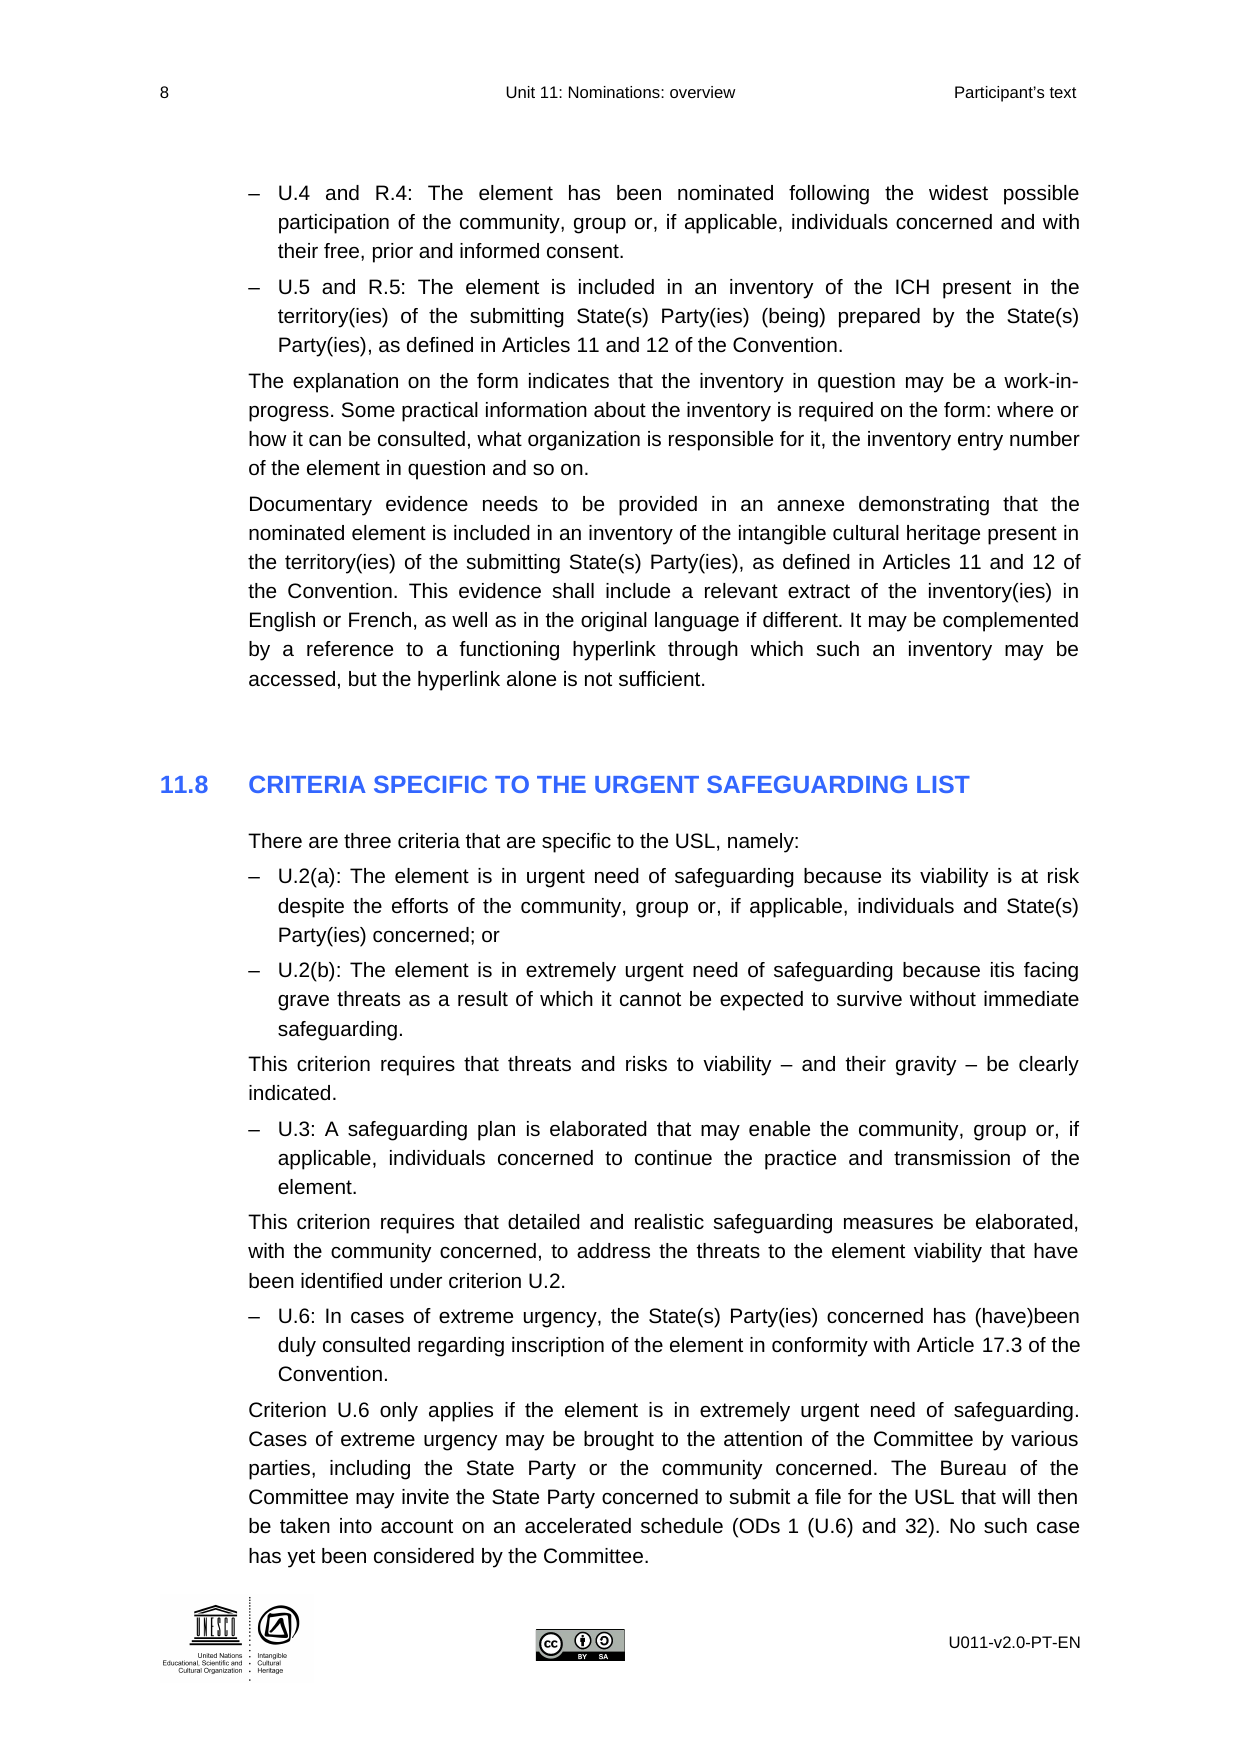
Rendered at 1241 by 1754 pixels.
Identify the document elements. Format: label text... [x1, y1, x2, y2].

text This criterion requires that detailed and realistic safeguarding measures be elaborated, with the community concerned, to address the threats to the element viability that have been identified under criterion U.2. [248, 1206, 1081, 1294]
picture [159, 1594, 315, 1683]
text U.5 and R.5: The element is included in an inventory of the ICH present in the territory(ies) of the submitting State(s) Party(ies) (being) prepared by the State(s) Party(ies), as defined in Articles 11 and 12 of the Convention. [248, 271, 1081, 358]
text There are three criteria that are specific to the USL, namely: [248, 825, 1081, 854]
text U.4 and R.4: The element has been nominated following the widest possible participation of the community, group or, if applicable, individuals concerned and with their free, prior and informed consent. [248, 177, 1081, 265]
text U.2(a): The element is in urgent need of safeguarding because its viability is at risk despite the efforts of the community, group or, if applicable, individuals and State(s) Party(ies) concerned; or [248, 861, 1081, 948]
text Documentary evidence needs to be provided in an annexe demonstrating that the nominated element is included in an inventory of the intangible cultural heritage present in the territory(ies) of the submitting State(s) Party(ies), as defined in Articles 11 and 12 of the Convention. This evidence shall include a relevant extract of the inventory(ies) in English or French, as well as in the original language if different. It may be complemented by a reference to a functioning hyperlink through which such an inventory may be accessed, but the hyperlink alone is not sufficient. [248, 488, 1081, 692]
text 11.8 CRITERIA SPECIFIC TO THE URGENT SAFEGUARDING LIST [159, 767, 1081, 800]
picture [535, 1629, 625, 1661]
text The explanation on the form indicates that the inventory in question may be a work-in-progress. Some practical information about the inventory is required on the form: where or how it can be consulted, what organization is responsible for it, the inventory entry number of the element in question and so on. [248, 365, 1081, 481]
text U.3: A safeguarding plan is elaborated that may enable the community, group or, if applicable, individuals concerned to continue the practice and transmission of the element. [248, 1113, 1081, 1200]
text U.6: In cases of extreme urgency, the State(s) Party(ies) concerned has (have)been duly consulted regarding inscription of the element in conformity with Article 17.3 of the Convention. [248, 1300, 1081, 1388]
text This criterion requires that threats and risks to viability – and their gravity – be clearly indicated. [248, 1048, 1081, 1106]
text Criterion U.6 only applies if the element is in extremely urgent need of safeguarding. Cases of extreme urgency may be brought to the attention of the Committee by various parties, including the State Party or the community concerned. The Bureau of the Committee may invite the State Party concerned to submit a file for the USL that will then be taken into account on an accelerated schedule (ODs 1 (U.6) and 32). No such case has yet been considered by the Committee. [248, 1394, 1081, 1569]
text U.2(b): The element is in extremely urgent need of safeguarding because itis facing grave threats as a result of which it cannot be expected to survive without immediate safeguarding. [248, 954, 1081, 1042]
